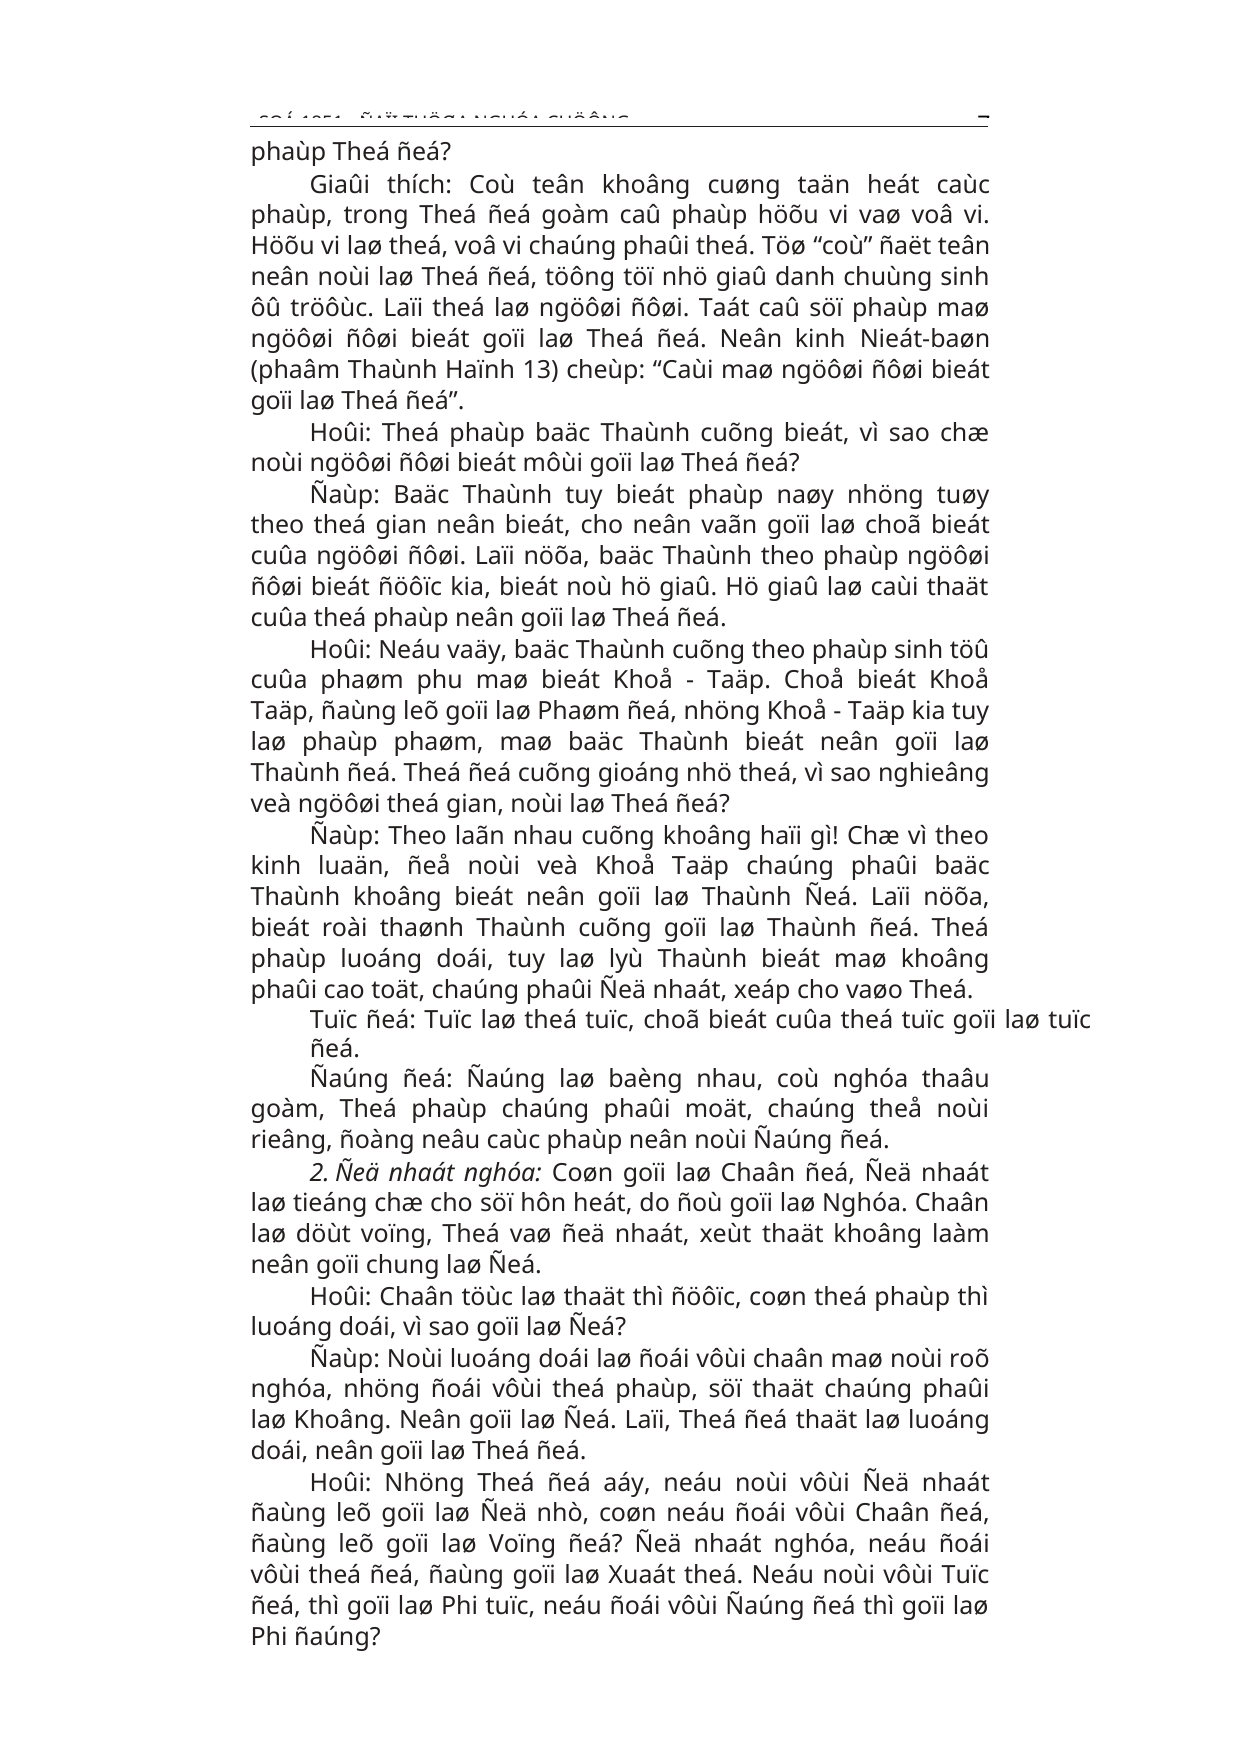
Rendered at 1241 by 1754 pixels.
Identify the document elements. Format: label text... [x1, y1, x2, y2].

text Ñaùp: Noùi luoáng doái laø ñoái vôùi chaân maø noùi roõ nghóa, nhöng ñoái vôùi theá phaùp, söï thaät chaúng phaûi laø Khoâng. Neân goïi laø Ñeá. Laïi, Theá ñeá thaät laø luoáng doái, neân goïi laø Theá ñeá. [250, 1342, 990, 1466]
text Hoûi: Nhöng Theá ñeá aáy, neáu noùi vôùi Ñeä nhaát ñaùng leõ goïi laø Ñeä nhò, coøn neáu ñoái vôùi Chaân ñeá, ñaùng leõ goïi laø Voïng ñeá? Ñeä nhaát nghóa, neáu ñoái vôùi theá ñeá, ñaùng goïi laø Xuaát theá. Neáu noùi vôùi Tuïc ñeá, thì goïi laø Phi tuïc, neáu ñoái vôùi Ñaúng ñeá thì goïi laø Phi ñaúng? [250, 1466, 990, 1652]
text Ñaùp: Baäc Thaùnh tuy bieát phaùp naøy nhöng tuøy theo theá gian neân bieát, cho neân vaãn goïi laø choã bieát cuûa ngöôøi ñôøi. Laïi nöõa, baäc Thaùnh theo phaùp ngöôøi ñôøi bieát ñöôïc kia, bieát noù hö giaû. Hö giaû laø caùi thaät cuûa theá phaùp neân goïi laø Theá ñeá. [250, 479, 990, 634]
text Tuïc ñeá: Tuïc laø theá tuïc, choã bieát cuûa theá tuïc goïi laø tuïc ñeá. [309, 1006, 1092, 1063]
text Hoûi: Neáu vaäy, baäc Thaùnh cuõng theo phaùp sinh töû cuûa phaøm phu maø bieát Khoå - Taäp. Choå bieát Khoå Taäp, ñaùng leõ goïi laø Phaøm ñeá, nhöng Khoå - Taäp kia tuy laø phaùp phaøm, maø baäc Thaùnh bieát neân goïi laø Thaùnh ñeá. Theá ñeá cuõng gioáng nhö theá, vì sao nghieâng veà ngöôøi theá gian, noùi laø Theá ñeá? [250, 634, 990, 820]
text Giaûi thích: Coù teân khoâng cuøng taän heát caùc phaùp, trong Theá ñeá goàm caû phaùp höõu vi vaø voâ vi. Höõu vi laø theá, voâ vi chaúng phaûi theá. Töø “coù” ñaët teân neân noùi laø Theá ñeá, töông töï nhö giaû danh chuùng sinh ôû tröôùc. Laïi theá laø ngöôøi ñôøi. Taát caû söï phaùp maø ngöôøi ñôøi bieát goïi laø Theá ñeá. Neân kinh Nieát-baøn (phaâm Thaùnh Haïnh 13) cheùp: “Caùi maø ngöôøi ñôøi bieát goïi laø Theá ñeá”. [250, 168, 990, 417]
text Hoûi: Chaân töùc laø thaät thì ñöôïc, coøn theá phaùp thì luoáng doái, vì sao goïi laø Ñeá? [250, 1280, 990, 1342]
text Ñaúng ñeá: Ñaúng laø baèng nhau, coù nghóa thaâu goàm, Theá phaùp chaúng phaûi moät, chaúng theå noùi rieâng, ñoàng neâu caùc phaùp neân noùi Ñaúng ñeá. [250, 1063, 990, 1156]
list Ñeä nhaát nghóa: Coøn goïi laø Chaân ñeá, Ñeä nhaát laø tieáng chæ cho söï hôn heát, do ñoù goïi laø Nghóa. Chaân laø döùt voïng, Theá vaø ñeä nhaát, xeùt thaät khoâng laàm neân goïi chung laø Ñeá. [250, 1156, 990, 1280]
text phaùp Theá ñeá? [250, 134, 1092, 167]
text Hoûi: Theá phaùp baäc Thaùnh cuõng bieát, vì sao chæ noùi ngöôøi ñôøi bieát môùi goïi laø Theá ñeá? [250, 417, 990, 479]
text Ñaùp: Theo laãn nhau cuõng khoâng haïi gì! Chæ vì theo kinh luaän, ñeå noùi veà Khoå Taäp chaúng phaûi baäc Thaùnh khoâng bieát neân goïi laø Thaùnh Ñeá. Laïi nöõa, bieát roài thaønh Thaùnh cuõng goïi laø Thaùnh ñeá. Theá phaùp luoáng doái, tuy laø lyù Thaùnh bieát maø khoâng phaûi cao toät, chaúng phaûi Ñeä nhaát, xeáp cho vaøo Theá. [250, 820, 990, 1006]
